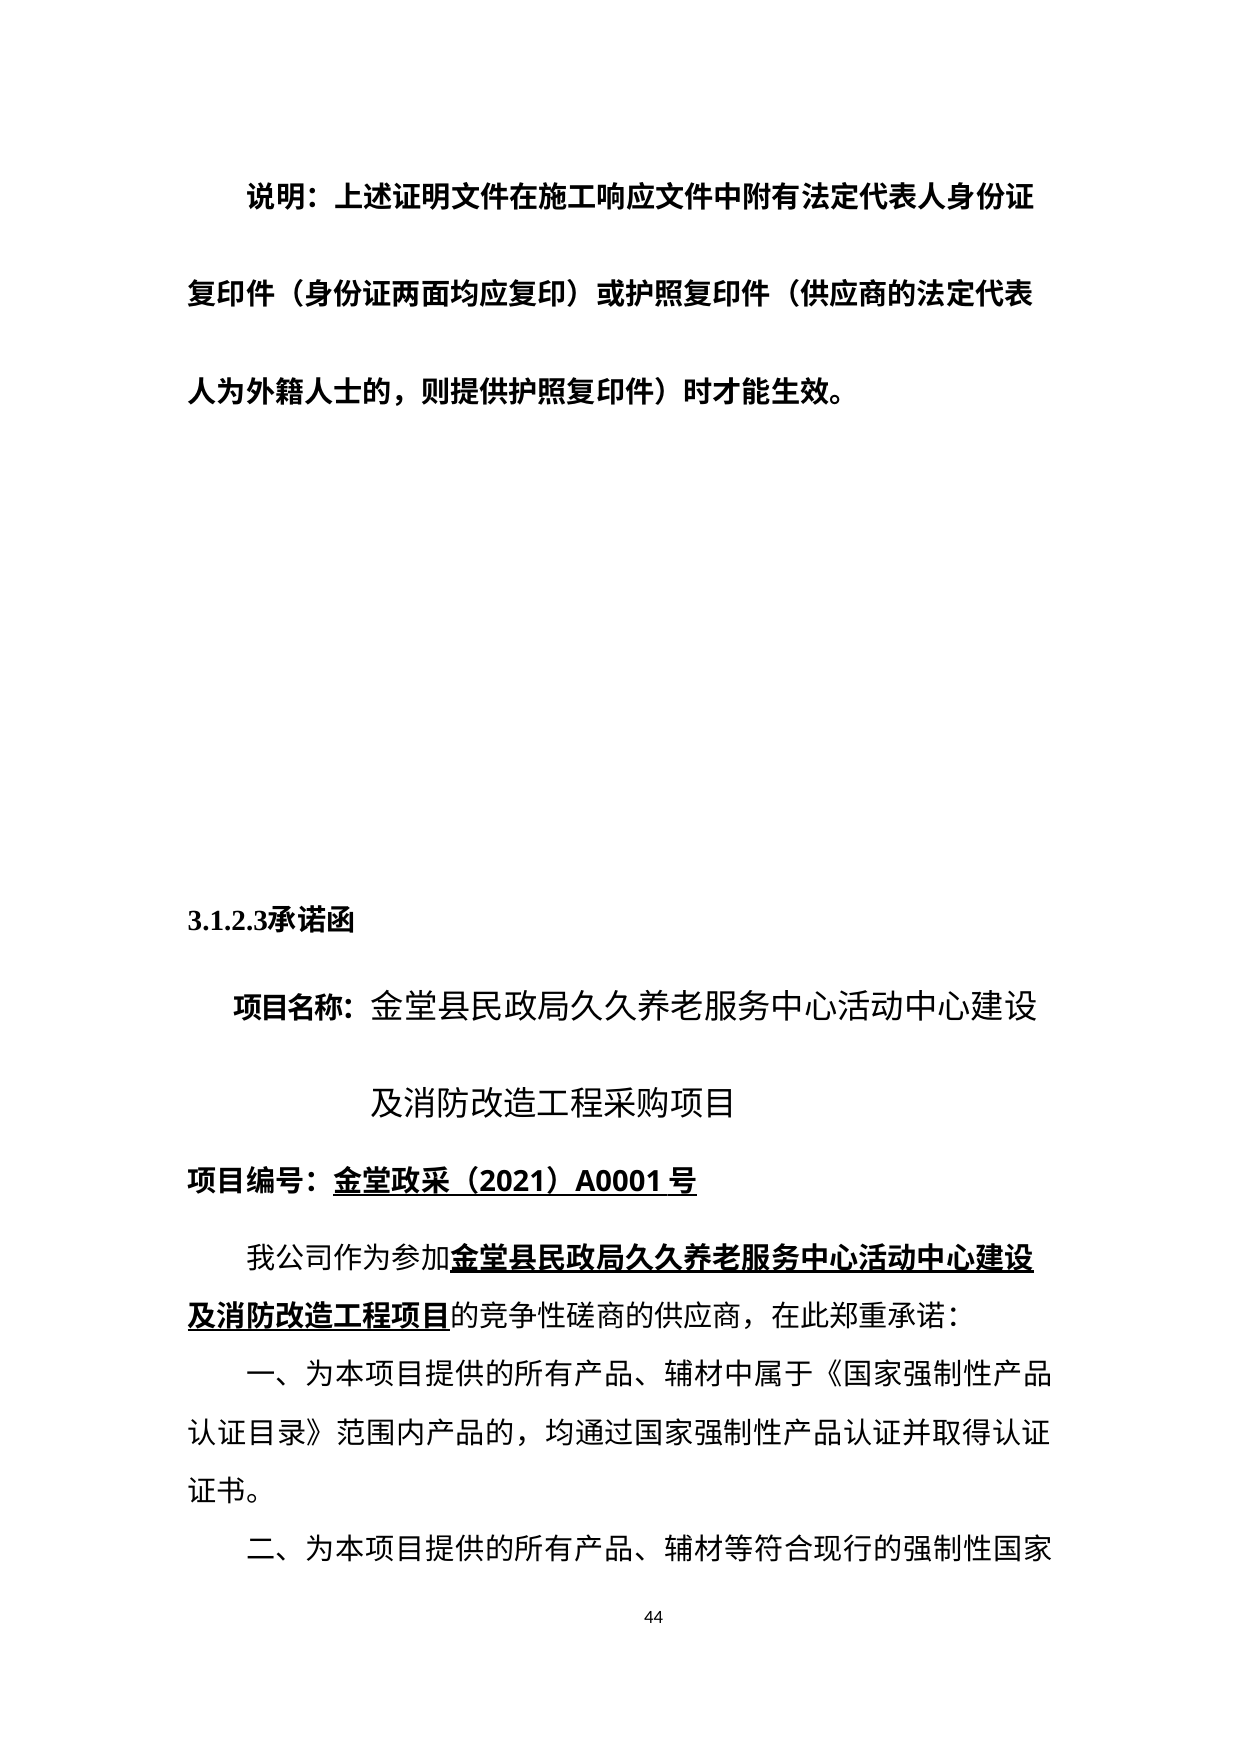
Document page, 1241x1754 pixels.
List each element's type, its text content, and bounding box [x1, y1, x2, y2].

text 项目名称：金堂县民政局久久养老服务中心活动中心建设及消防改造工程采购项目 [233, 971, 1053, 1134]
list 为本项目提供的所有产品、辅材中属于《国家强制性产品认证目录》范围内产品的，均通过国家强制性产品认证并取得认证证书。 [187, 1338, 1053, 1513]
subtitle 承诺函 [187, 885, 1053, 950]
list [187, 1513, 1053, 1571]
text 说明：上述证明文件在施工响应文件中附有法定代表人身份证复印件（身份证两面均应复印）或护照复印件（供应商的法定代表人为外籍人士的，则提供护照复印件）时才能生效。 [187, 162, 1053, 422]
text 我公司作为参加金堂县民政局久久养老服务中心活动中心建设及消防改造工程项目的竞争性磋商的供应商，在此郑重承诺： [187, 1221, 1053, 1338]
text 项目编号：金堂政采（2021）A0001号 [187, 1158, 1053, 1200]
